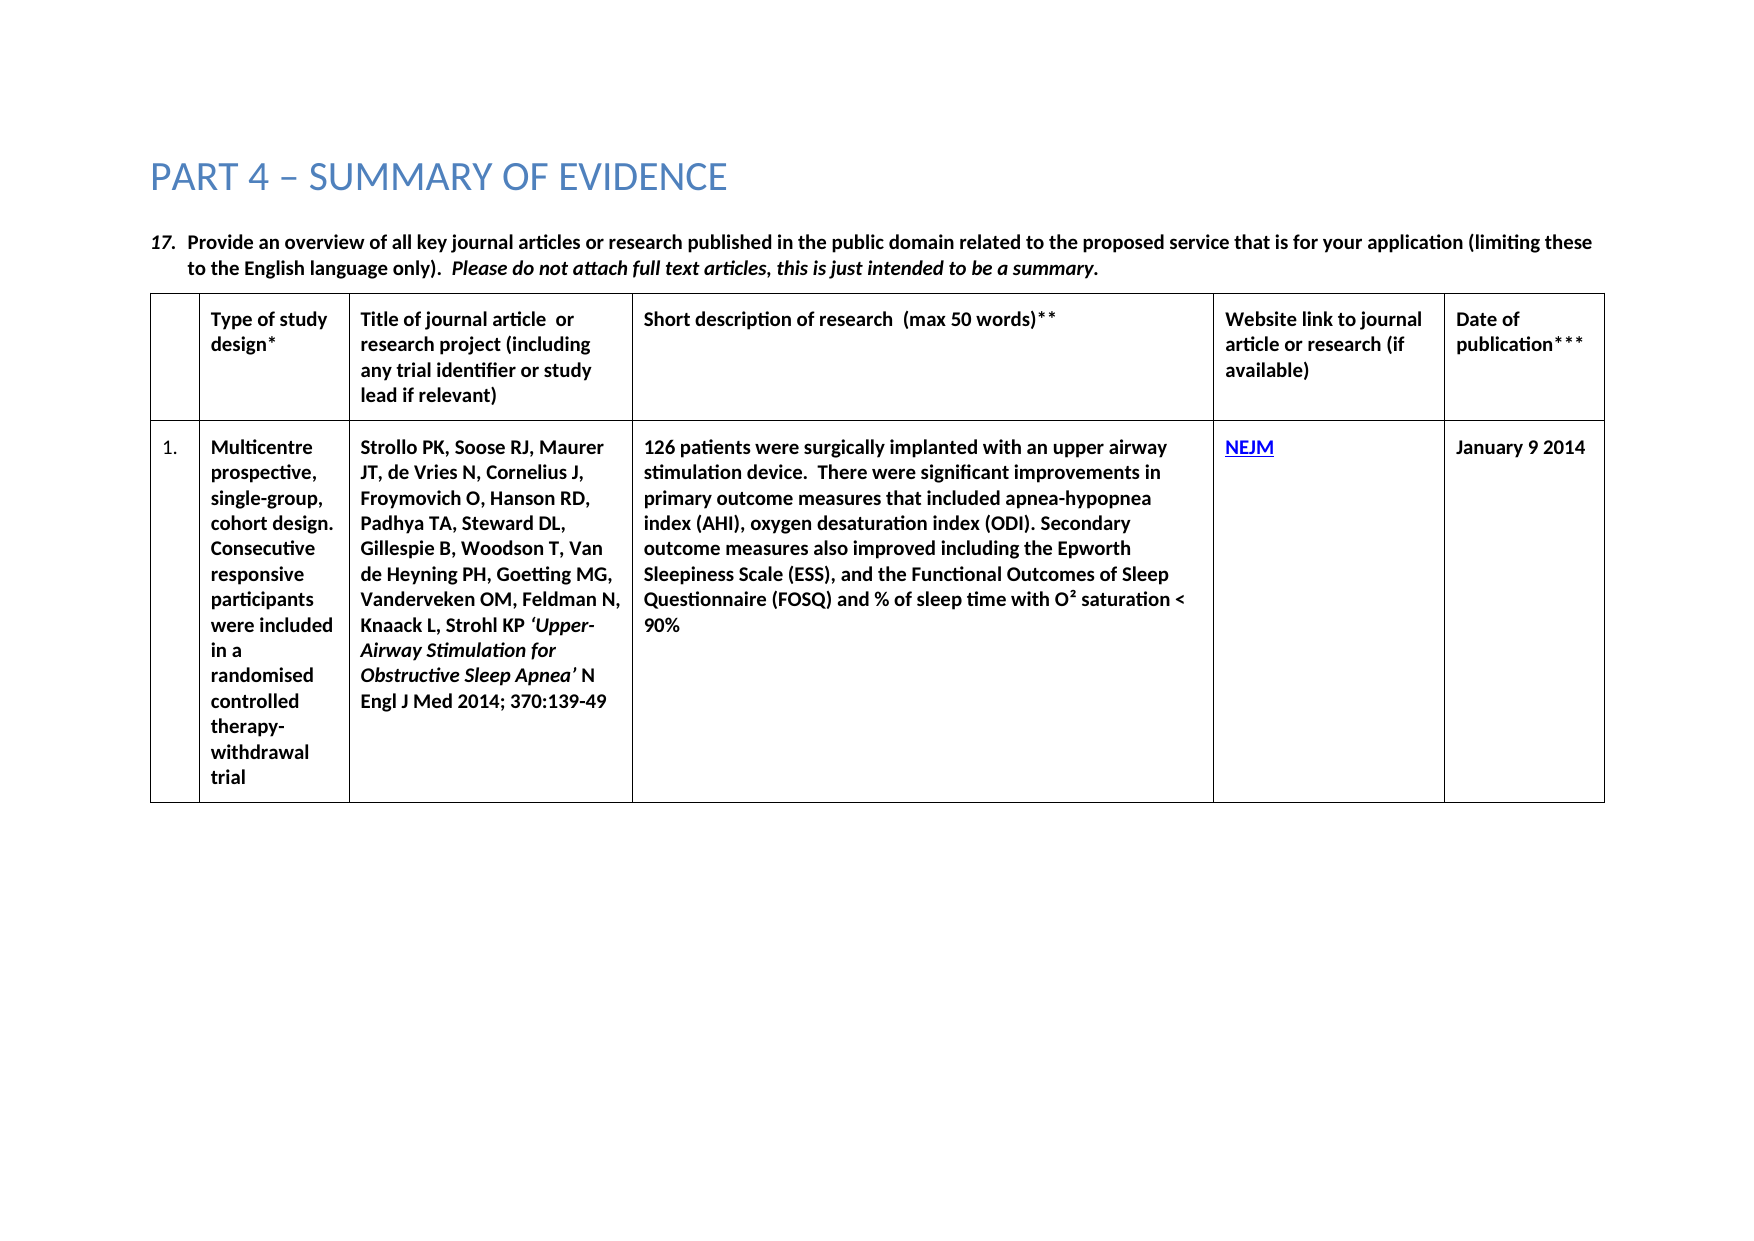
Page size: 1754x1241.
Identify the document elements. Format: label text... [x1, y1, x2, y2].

table_header Type of study design* [200, 294, 349, 420]
table_cell NEJM [1214, 421, 1444, 802]
subtitle PART 4 – SUMMARY OF EVIDENCE [150, 150, 1604, 201]
table_header Title of journal article or research project (including any trial identifier or study lead if relevant) [350, 294, 632, 420]
table_header Date of publication*** [1445, 294, 1604, 420]
table_header Website link to journal article or research (if available) [1214, 294, 1444, 420]
table_cell 1. [151, 421, 199, 802]
table_cell January 9 2014 [1445, 421, 1604, 802]
table_cell Multicentre prospective, single-group, cohort design. Consecutive responsive participants were included in a randomised controlled therapy-withdrawal trial [200, 421, 349, 802]
subtitle Provide an overview of all key journal articles or research published in the public domain related to the proposed service that is for your application (limiting these to the English language only). Please do not attach full text articles, this is just intended to be a summary. [150, 229, 1604, 280]
table_header [151, 294, 199, 420]
table_cell 126 patients were surgically implanted with an upper airway stimulation device. There were significant improvements in primary outcome measures that included apnea-hypopnea index (AHI), oxygen desaturation index (ODI). Secondary outcome measures also improved including the Epworth Sleepiness Scale (ESS), and the Functional Outcomes of Sleep Questionnaire (FOSQ) and % of sleep time with O² saturation < 90% [633, 421, 1213, 802]
table_header Short description of research (max 50 words)** [633, 294, 1213, 420]
table_cell Strollo PK, Soose RJ, Maurer JT, de Vries N, Cornelius J, Froymovich O, Hanson RD, Padhya TA, Steward DL, Gillespie B, Woodson T, Van de Heyning PH, Goetting MG, Vanderveken OM, Feldman N, Knaack L, Strohl KP ‘Upper-Airway Stimulation for Obstructive Sleep Apnea’ N Engl J Med 2014; 370:139-49 [350, 421, 632, 802]
